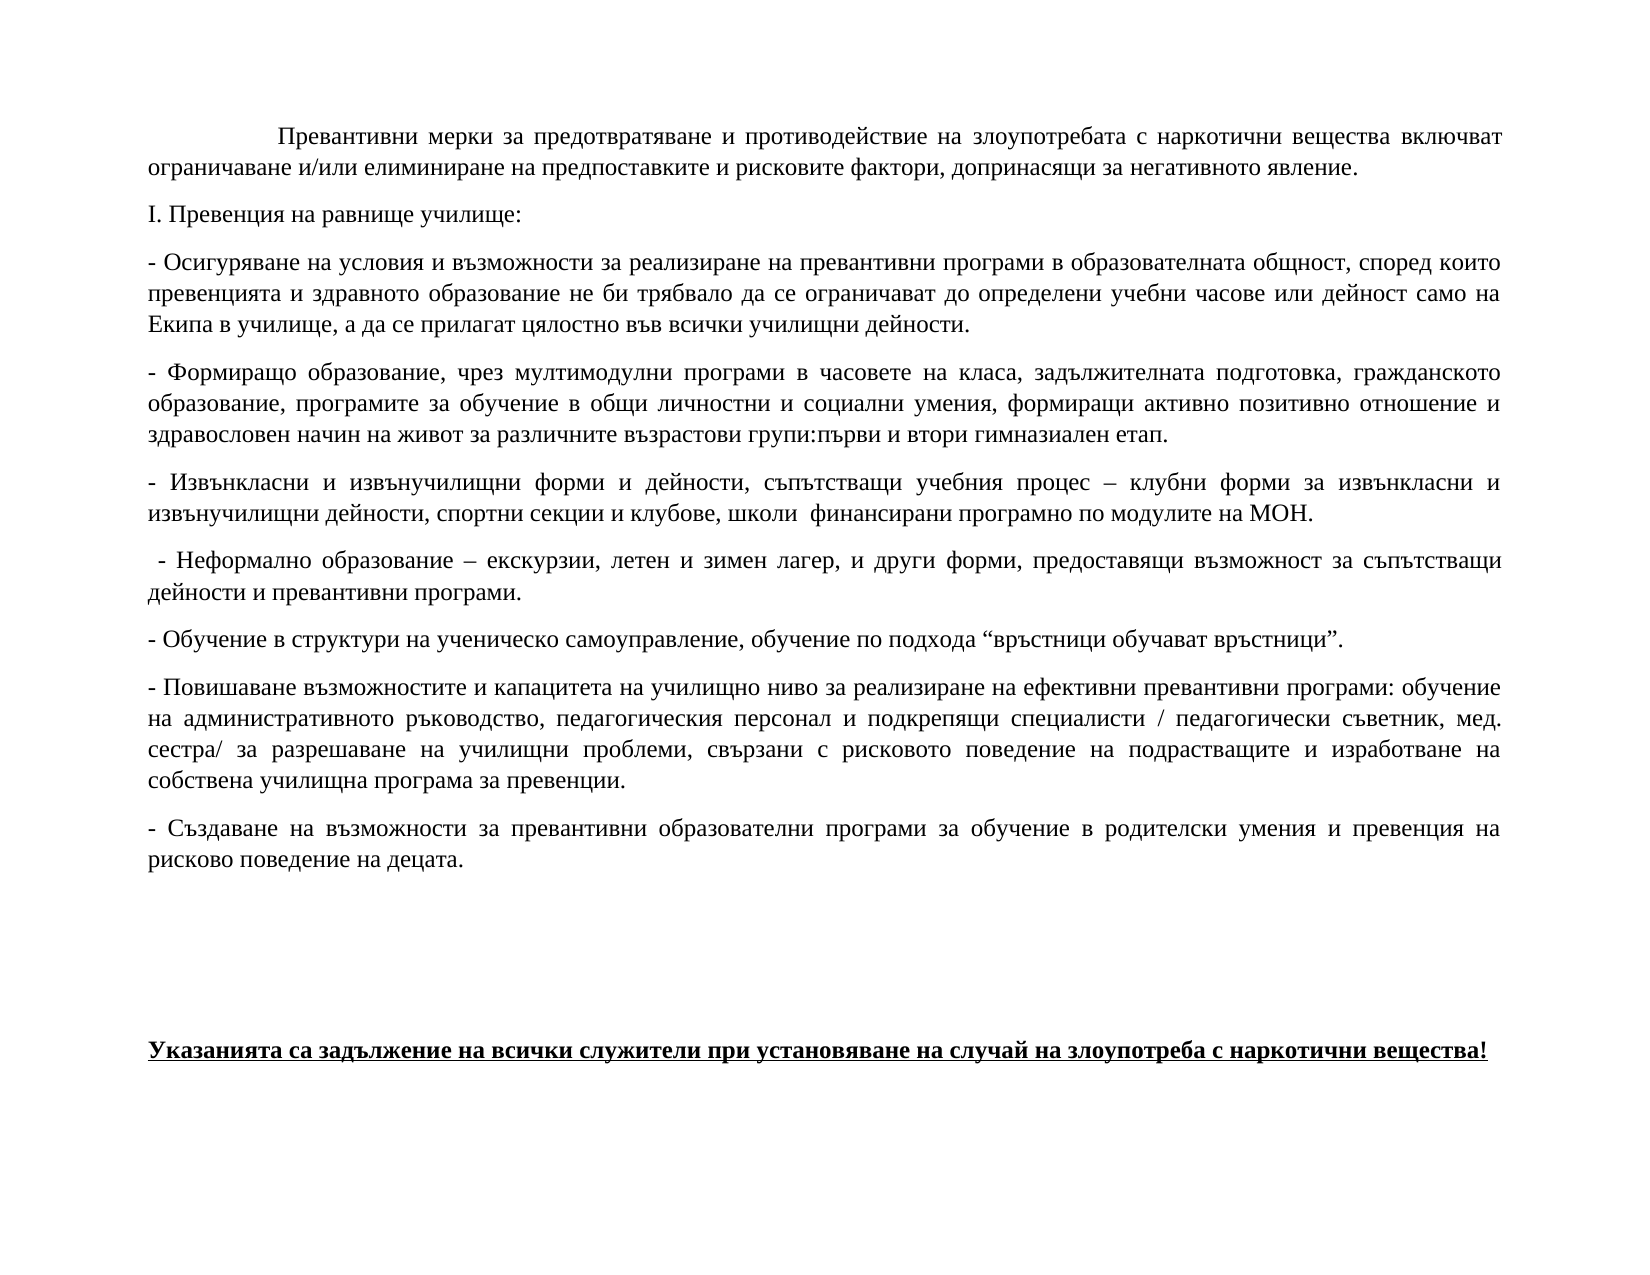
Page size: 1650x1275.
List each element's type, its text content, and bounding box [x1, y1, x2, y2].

text I. Превенция на равнище училище: [148, 199, 1502, 228]
text - Обучение в структури на ученическо самоуправление, обучение по подхода “връстници обучават връстници”. [148, 624, 1502, 653]
text - Неформално образование – екскурзии, летен и зимен лагер, и други форми, предоставящи възможност за съпътстващи дейности и превантивни програми. [148, 546, 1502, 605]
text - Формиращо образование, чрез мултимодулни програми в часовете на класа, задължителната подготовка, гражданското образование, програмите за обучение в общи личностни и социални умения, формиращи активно позитивно отношение и здравословен начин на живот за различните възрастови групи:първи и втори гимназиален етап. [148, 357, 1502, 448]
text - Осигуряване на условия и възможности за реализиране на превантивни програми в образователната общност, според които превенцията и здравното образование не би трябвало да се ограничават до определени учебни часове или дейност само на Екипа в училище, а да се прилагат цялостно във всички училищни дейности. [148, 247, 1502, 338]
text Указанията са задължение на всички служители при установяване на случай на злоупотреба с наркотични вещества! [148, 1035, 1502, 1063]
text - Повишаване възможностите и капацитета на училищно ниво за реализиране на ефективни превантивни програми: обучение на административното ръководство, педагогическия персонал и подкрепящи специалисти / педагогически съветник, мед. сестра/ за разрешаване на училищни проблеми, свързани с рисковото поведение на подрастващите и изработване на собствена училищна програма за превенции. [148, 672, 1502, 794]
text - Създаване на възможности за превантивни образователни програми за обучение в родителски умения и превенция на рисково поведение на децата. [148, 813, 1502, 873]
text - Извънкласни и извънучилищни форми и дейности, съпътстващи учебния процес – клубни форми за извънкласни и извънучилищни дейности, спортни секции и клубове, школи финансирани програмно по модулите на МОН. [148, 467, 1502, 527]
text Превантивни мерки за предотвратяване и противодействие на злоупотребата с наркотични вещества включват ограничаване и/или елиминиране на предпоставките и рисковите фактори, допринасящи за негативното явление. [148, 121, 1502, 181]
